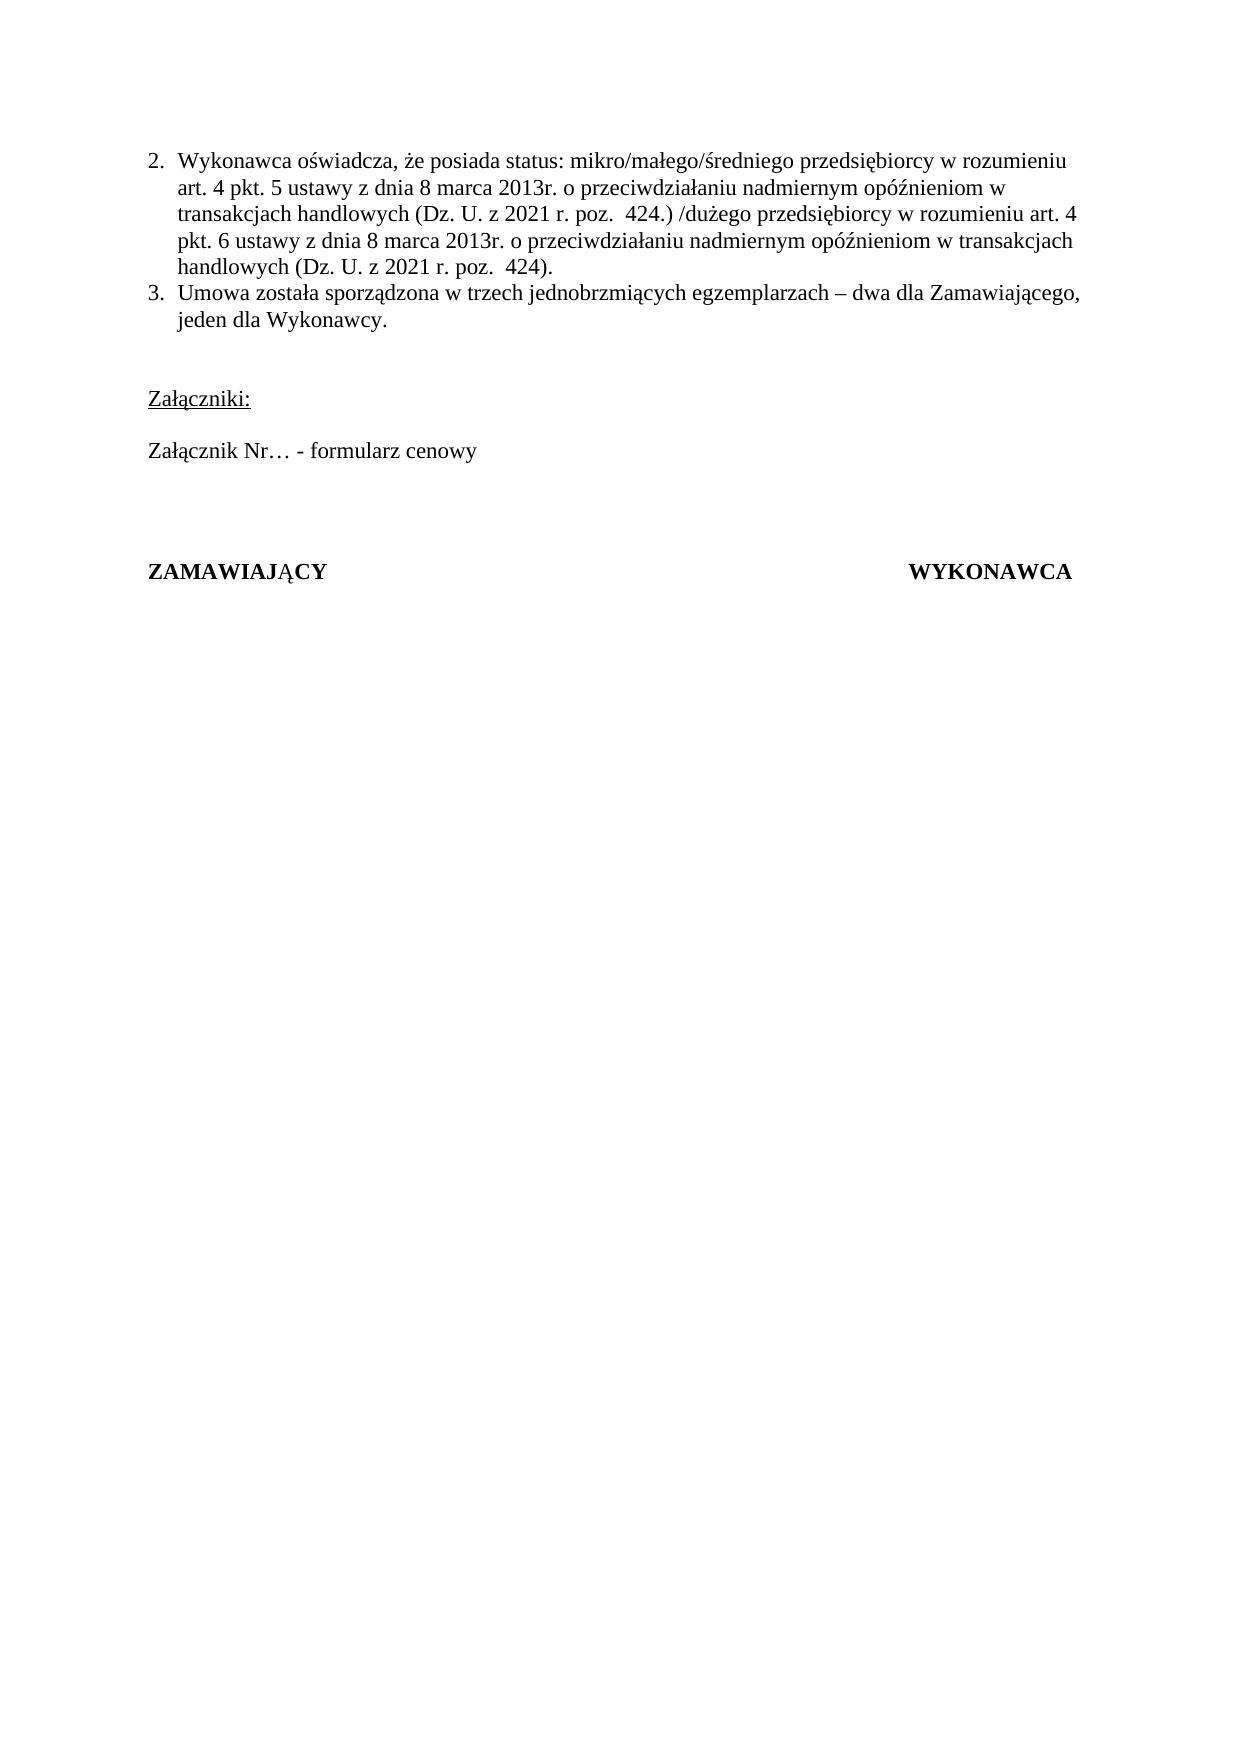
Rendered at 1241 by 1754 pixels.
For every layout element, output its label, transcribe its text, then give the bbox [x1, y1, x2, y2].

text ZAMAWIAJĄCY WYKONAWCA [148, 558, 1093, 584]
list Wykonawca oświadcza, że posiada status: mikro/małego/średniego przedsiębiorcy w rozumieniu art. 4 pkt. 5 ustawy z dnia 8 marca 2013r. o przeciwdziałaniu nadmiernym opóźnieniom w transakcjach handlowych (Dz. U. z 2021 r. poz. 424.) /dużego przedsiębiorcy w rozumieniu art. 4 pkt. 6 ustawy z dnia 8 marca 2013r. o przeciwdziałaniu nadmiernym opóźnieniom w transakcjach handlowych (Dz. U. z 2021 r. poz. 424). [148, 148, 1093, 279]
text Załączniki: [148, 385, 1093, 411]
list Umowa została sporządzona w trzech jednobrzmiących egzemplarzach – dwa dla Zamawiającego, jeden dla Wykonawcy. [148, 279, 1093, 332]
text Załącznik Nr… - formularz cenowy [148, 437, 1093, 464]
